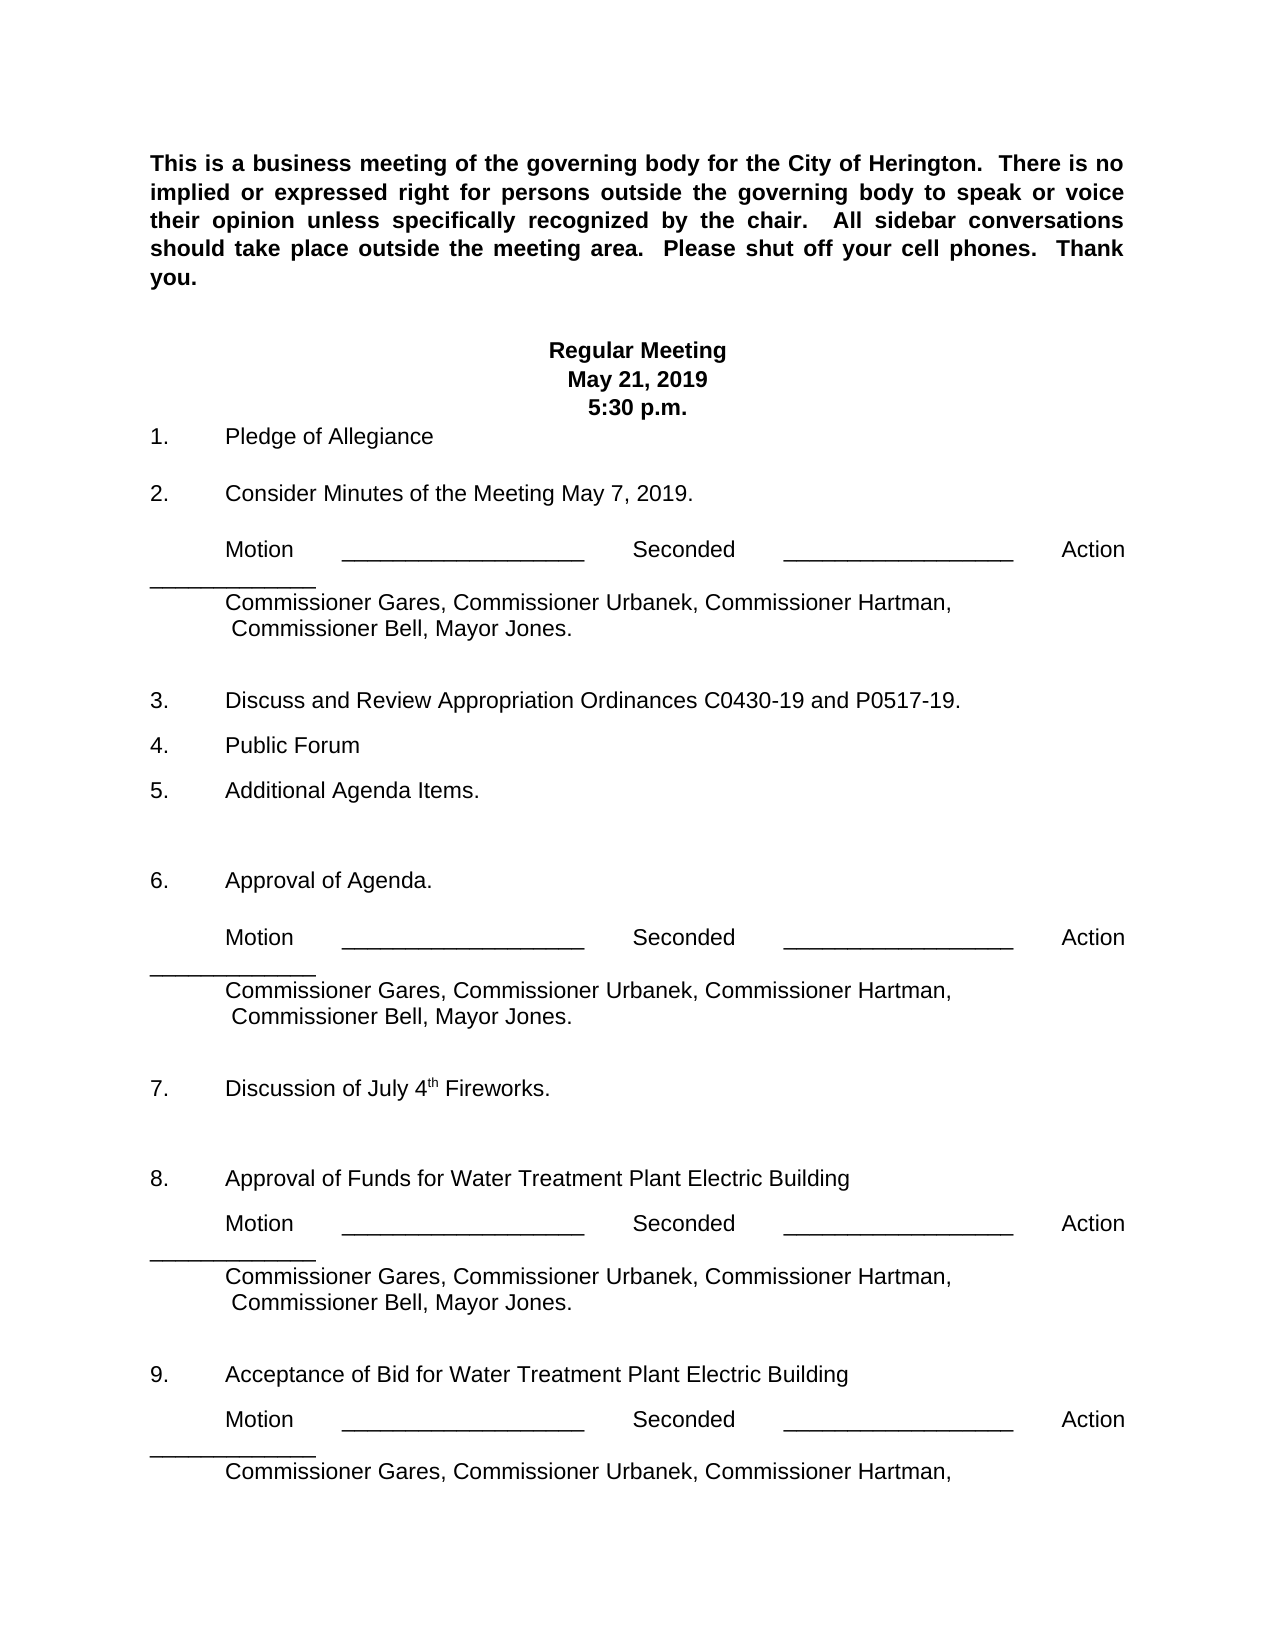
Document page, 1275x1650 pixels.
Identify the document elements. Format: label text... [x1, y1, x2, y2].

text Commissioner Gares, Commissioner Urbanek, Commissioner Hartman, [225, 589, 1125, 615]
text Motion ___________________ Seconded __________________ Action _____________ [150, 1210, 1125, 1263]
text This is a business meeting of the governing body for the City of Herington. There is no implied or expressed right for persons outside the governing body to speak or voice their opinion unless specifically recognized by the chair. All sidebar conversations should take place outside the meeting area. Please shut off your cell phones. Thank you. [150, 150, 1125, 290]
text Commissioner Gares, Commissioner Urbanek, Commissioner Hartman, [225, 1263, 1125, 1289]
text 3. Discuss and Review Appropriation Ordinances C0430-19 and P0517-19. [150, 687, 1125, 713]
text May 21, 2019 [150, 366, 1125, 392]
text Commissioner Bell, Mayor Jones. [150, 615, 1125, 642]
text Regular Meeting [150, 337, 1125, 364]
text Commissioner Bell, Mayor Jones. [150, 1289, 1125, 1315]
text Motion ___________________ Seconded __________________ Action _____________ [150, 924, 1125, 977]
text Commissioner Gares, Commissioner Urbanek, Commissioner Hartman, [225, 1458, 1125, 1485]
text 1. Pledge of Allegiance [150, 423, 1125, 449]
text Commissioner Bell, Mayor Jones. [150, 1003, 1125, 1029]
text 9. Acceptance of Bid for Water Treatment Plant Electric Building [150, 1361, 1125, 1387]
text 8. Approval of Funds for Water Treatment Plant Electric Building [150, 1165, 1125, 1191]
text 5. Additional Agenda Items. [150, 777, 1125, 803]
text 7. Discussion of July 4th Fireworks. [150, 1075, 1125, 1101]
text Commissioner Gares, Commissioner Urbanek, Commissioner Hartman, [225, 977, 1125, 1003]
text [150, 1406, 1125, 1458]
text 6. Approval of Agenda. [150, 867, 1125, 894]
text Motion ___________________ Seconded __________________ Action _____________ [150, 536, 1125, 589]
text 4. Public Forum [150, 732, 1125, 758]
text 5:30 p.m. [150, 394, 1125, 421]
text 2. Consider Minutes of the Meeting May 7, 2019. [150, 479, 1125, 506]
